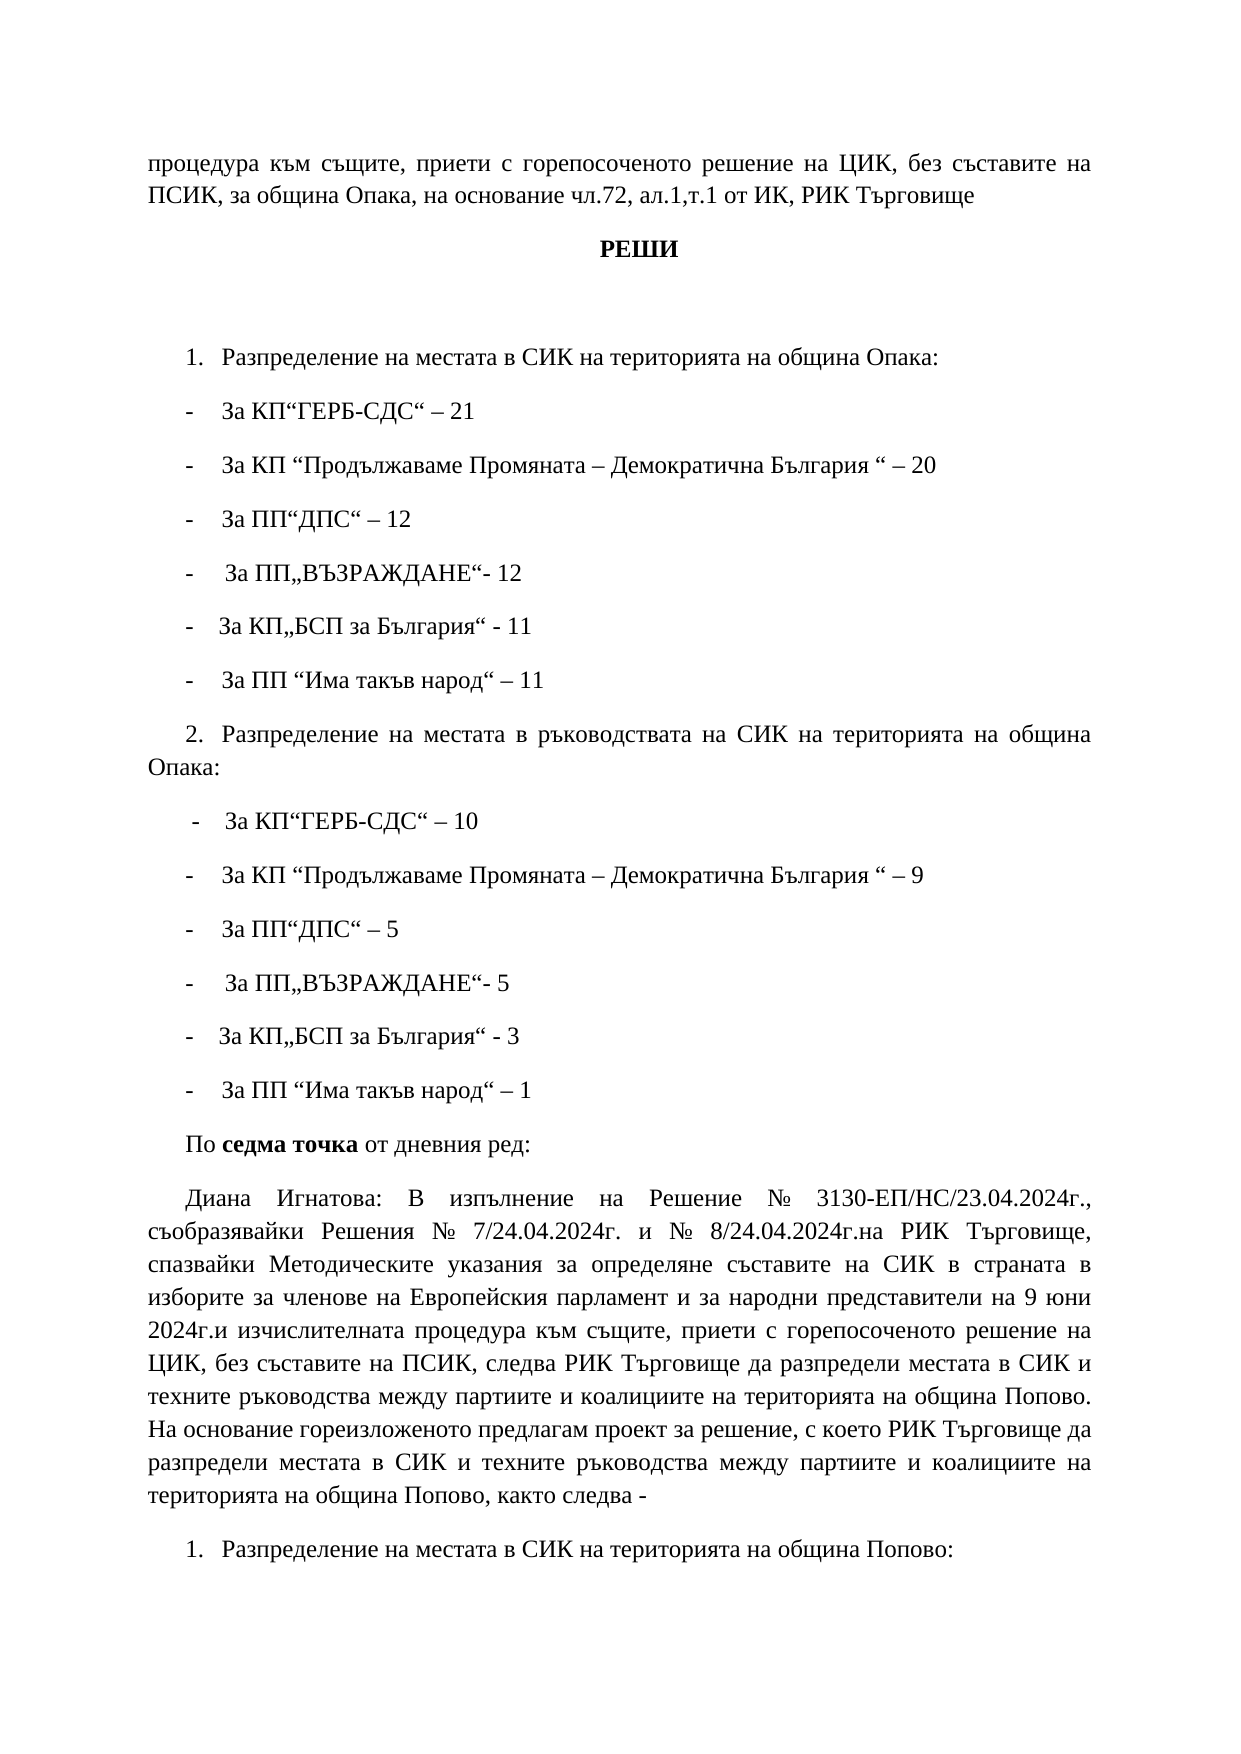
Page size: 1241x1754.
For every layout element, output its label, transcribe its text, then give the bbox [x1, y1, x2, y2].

text - За ПП “Има такъв народ“ – 1 [148, 1075, 1093, 1104]
text РЕШИ [148, 234, 1093, 263]
text По седма точка от дневния ред: [148, 1129, 1093, 1158]
text - За ПП“ДПС“ – 12 [148, 504, 1093, 532]
text - За ПП “Има такъв народ“ – 11 [148, 665, 1093, 694]
text 1. Разпределение на местата в СИК на територията на община Опака: [148, 342, 1093, 371]
text - За ПП„ВЪЗРАЖДАНЕ“- 12 [148, 558, 1093, 586]
text - За ПП“ДПС“ – 5 [148, 914, 1093, 942]
text - За ПП„ВЪЗРАЖДАНЕ“- 5 [148, 968, 1093, 996]
text - За КП “Продължаваме Промяната – Демократична България “ – 9 [148, 860, 1093, 889]
text - За КП “Продължаваме Промяната – Демократична България “ – 20 [148, 450, 1093, 479]
text - За КП“ГЕРБ-СДС“ – 10 [148, 806, 1093, 835]
text Диана Игнатова: В изпълнение на Решение № 3130-ЕП/НС/23.04.2024г., съобразявайки Решения № 7/24.04.2024г. и № 8/24.04.2024г.на РИК Търговище, спазвайки Методическите указания за определяне съставите на СИК в страната в изборите за членове на Европейския парламент и за народни представители на 9 юни 2024г.и изчислителната процедура към същите, приети с горепосоченото решение на ЦИК, без съставите на ПСИК, следва РИК Търговище да разпредели местата в СИК и техните ръководства между партиите и коалициите на територията на община Попово. На основание гореизложеното предлагам проект за решение, с което РИК Търговище да разпредели местата в СИК и техните ръководства между партиите и коалициите на територията на община Попово, както следва - [148, 1183, 1093, 1509]
text 1. Разпределение на местата в СИК на територията на община Попово: [148, 1534, 1093, 1563]
text 2. Разпределение на местата в ръководствата на СИК на територията на община Опака: [148, 719, 1093, 781]
text - За КП„БСП за България“ - 11 [148, 611, 1093, 640]
text - За КП“ГЕРБ-СДС“ – 21 [148, 396, 1093, 425]
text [148, 148, 1093, 209]
text - За КП„БСП за България“ - 3 [148, 1021, 1093, 1050]
